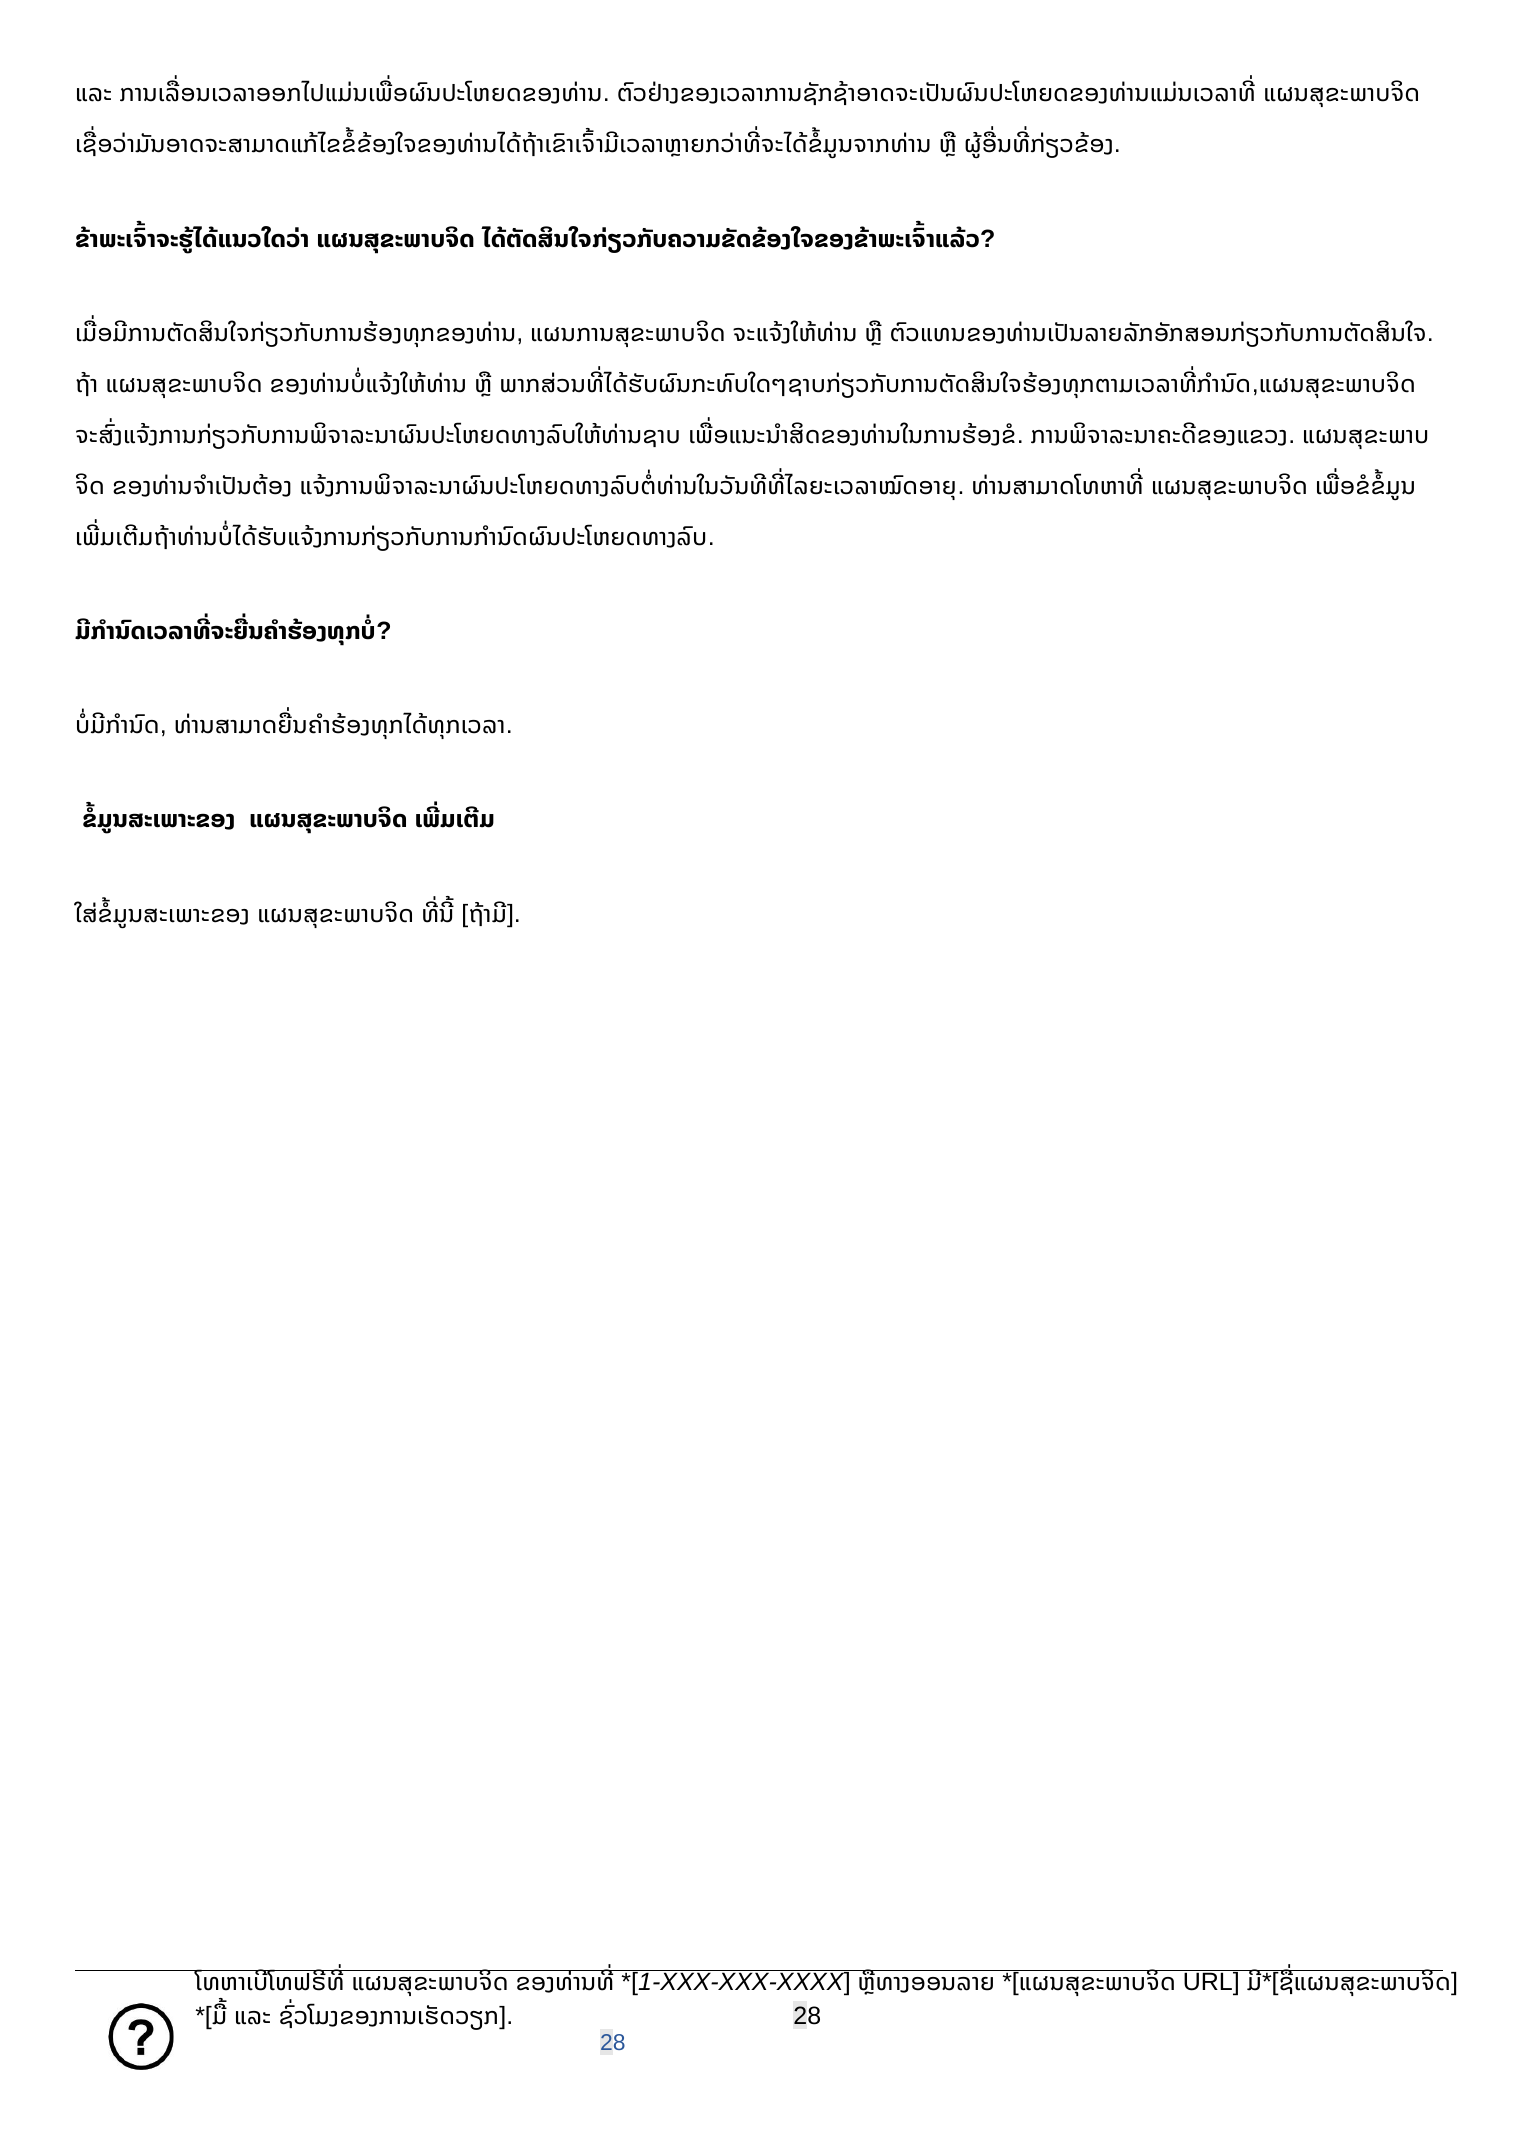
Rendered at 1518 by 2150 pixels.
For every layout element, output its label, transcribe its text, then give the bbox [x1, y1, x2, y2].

text ຂ້າພະເຈົ້າຈະຮູ້ໄດ້ແນວໃດວ່າ ແຜນສຸຂະພາບຈິດ ໄດ້ຕັດສິນໃຈກ່ຽວກັບຄວາມຂັດຂ້ອງໃຈຂອງຂ້າພະເຈົ້າແລ້ວ? [75, 220, 1443, 254]
text ຂໍ້ມູນສະເພາະຂອງ ແຜນສຸຂະພາບຈິດ ເພີ່ມເຕີມ [75, 801, 1443, 835]
text ມີກໍານົດເວລາທີ່ຈະຍື່ນຄໍາຮ້ອງທຸກບໍ່? [75, 613, 1443, 647]
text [75, 75, 1443, 160]
picture [108, 2003, 174, 2070]
text ເມື່ອ​ມີ​ການ​ຕັດ​ສິນ​ໃຈ​ກ່ຽວ​ກັບ​ການ​ຮ້ອງ​ທຸກ​ຂອງ​ທ່ານ, ແຜນ​ການ​ສຸ​ຂະ​ພາບ​ຈິດ ຈະ​ແຈ້ງ​ໃຫ້​ທ່ານ​ ຫຼື​ ຕົວ​ແທນ​ຂອງ​ທ່ານ​ເປັນ​ລາຍ​ລັກ​ອັກ​ສອນ​ກ່ຽວກັບ​ການ​ຕັດ​ສິນ​ໃຈ. ຖ້າ ແຜນສຸຂະພາບຈິດ ຂອງທ່ານບໍ່ແຈ້ງໃຫ້ທ່ານ ຫຼື ພາກສ່ວນທີ່ໄດ້ຮັບຜົນກະທົບໃດໆຊາບກ່ຽວກັບການຕັດສິນໃຈຮ້ອງທຸກຕາມເວລາທີ່ກໍານົດ,ແຜນສຸຂະພາບຈິດ ຈະສົ່ງແຈ້ງການກ່ຽວກັບການພິຈາລະນາຜົນປະໂຫຍດທາງລົບໃຫ້ທ່ານຊາບ ເພື່ອແນະນຳສິດຂອງທ່ານໃນການຮ້ອງຂໍ. ການພິຈາລະນາຄະດີຂອງແຂວງ. ແຜນສຸຂະພາບຈິດ ຂອງທ່ານຈໍາເປັນຕ້ອງ ແຈ້ງການພິຈາລະນາຜົນປະໂຫຍດທາງລົບຕໍ່ທ່ານໃນວັນທີທີ່ໄລຍະເວລາໝົດອາຍຸ. ທ່ານສາມາດໂທຫາທີ່ ແຜນສຸຂະພາບຈິດ ເພື່ອຂໍຂໍ້ມູນເພີ່ມເຕີມຖ້າທ່ານບໍ່ໄດ້ຮັບແຈ້ງການກ່ຽວກັບການກໍານົດຜົນປະໂຫຍດທາງລົບ. [75, 314, 1443, 553]
text ໃສ່ຂໍ້ມູນສະເພາະຂອງ ແຜນສຸຂະພາບຈິດ ທີ່ນີ້ [ຖ້າມີ]. [75, 895, 1443, 929]
text ບໍ່ມີກຳນົດ, ທ່ານສາມາດຍື່ນຄໍາຮ້ອງທຸກໄດ້ທຸກເວລາ. [75, 707, 1443, 741]
